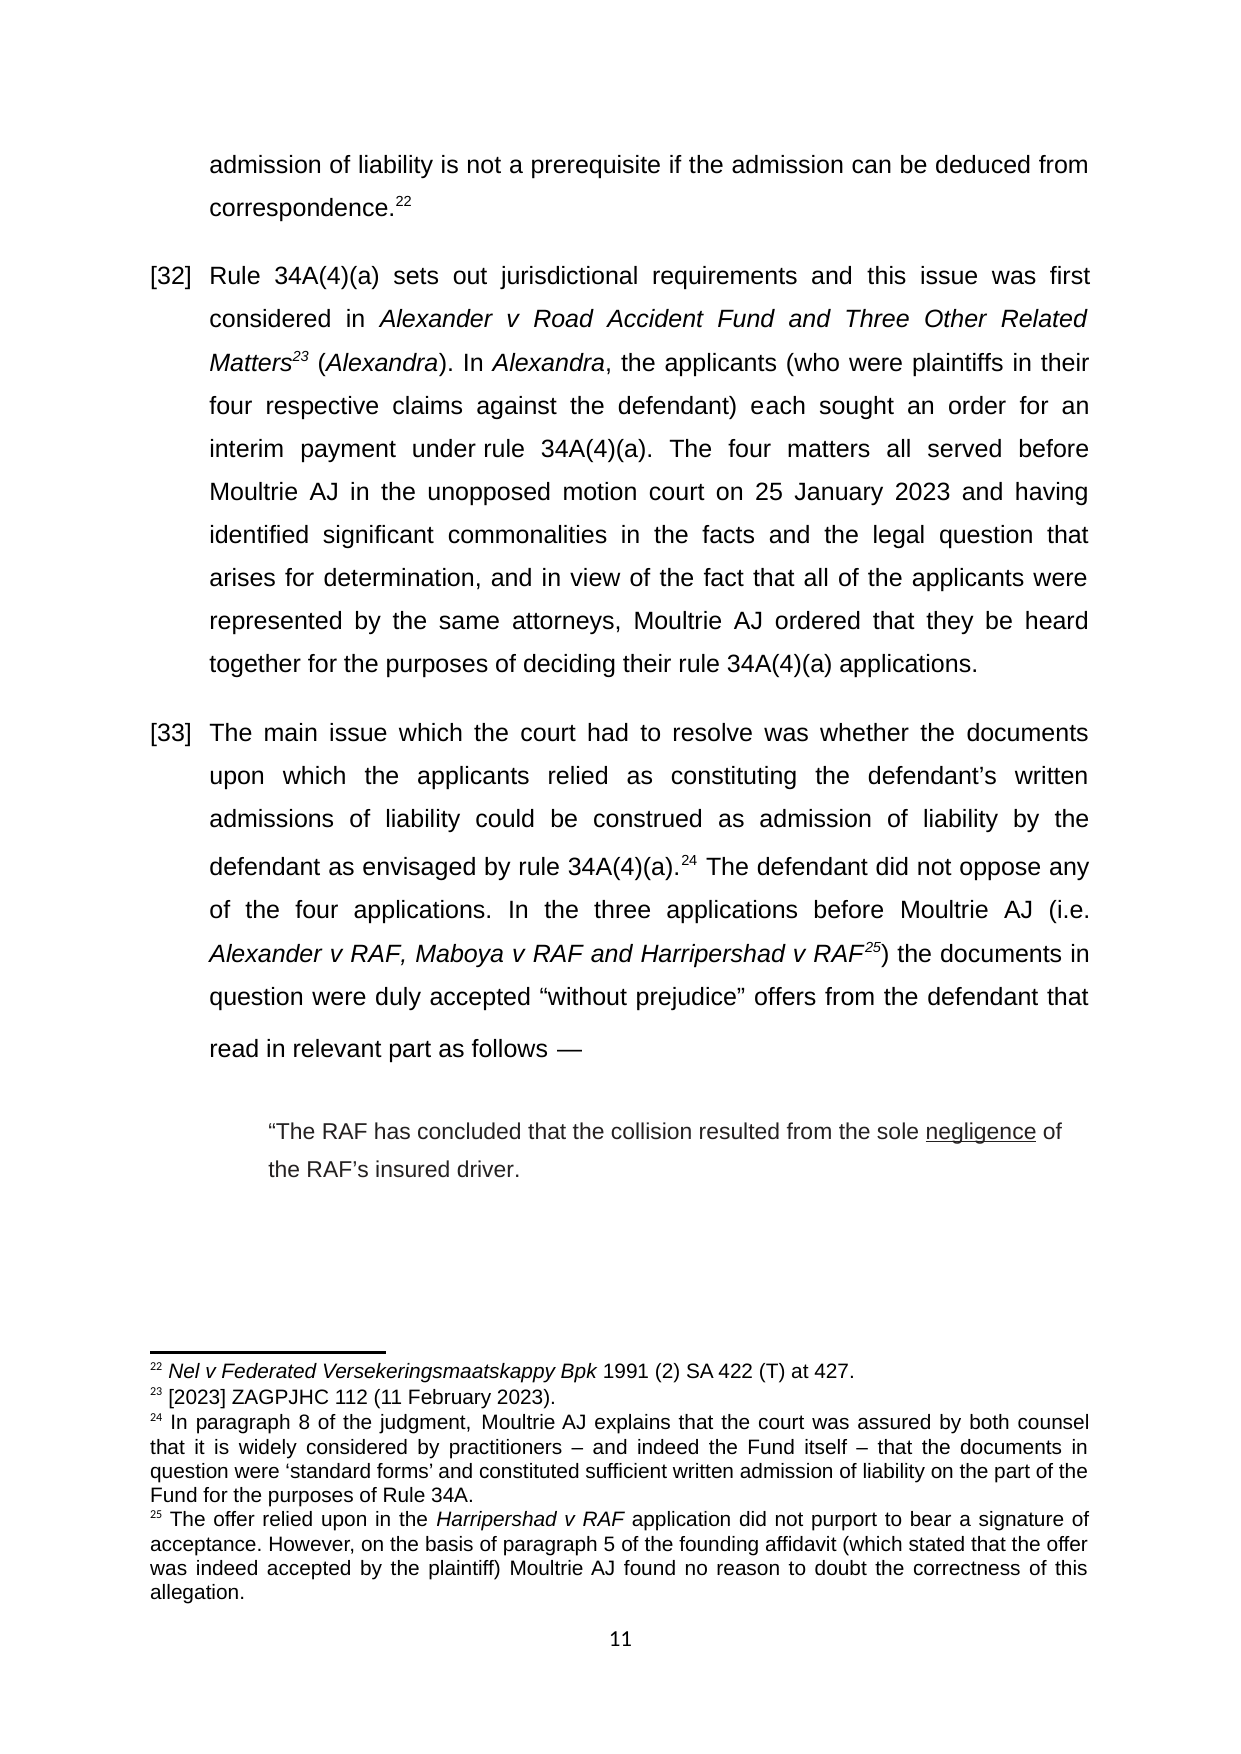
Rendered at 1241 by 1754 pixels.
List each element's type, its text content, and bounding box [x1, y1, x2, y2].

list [150, 150, 1090, 222]
list [33] The main issue which the court had to resolve was whether the documents upon which the applicants relied as constituting the defendant’s written admissions of liability could be construed as admission of liability by the defendant as envisaged by rule 34A(4)(a). The defendant did not oppose any of the four applications. In the three applications before Moultrie AJ (i.e. Alexander v RAF, Maboya v RAF and Harripershad v RAF) the documents in question were duly accepted “without prejudice” offers from the defendant that read in relevant part as follows — [150, 717, 1090, 1064]
text “The RAF has concluded that the collision resulted from the sole negligence of the RAF’s insured driver. [268, 1107, 1090, 1182]
list [32] Rule 34A(4)(a) sets out jurisdictional requirements and this issue was first considered in Alexander v Road Accident Fund and Three Other Related Matters (Alexandra). In Alexandra, the applicants (who were plaintiffs in their four respective claims against the defendant) each sought an order for an interim payment under rule 34A(4)(a). The four matters all served before Moultrie AJ in the unopposed motion court on 25 January 2023 and having identified significant commonalities in the facts and the legal question that arises for determination, and in view of the fact that all of the applicants were represented by the same attorneys, Moultrie AJ ordered that they be heard together for the purposes of deciding their rule 34A(4)(a) applications. [150, 261, 1090, 678]
